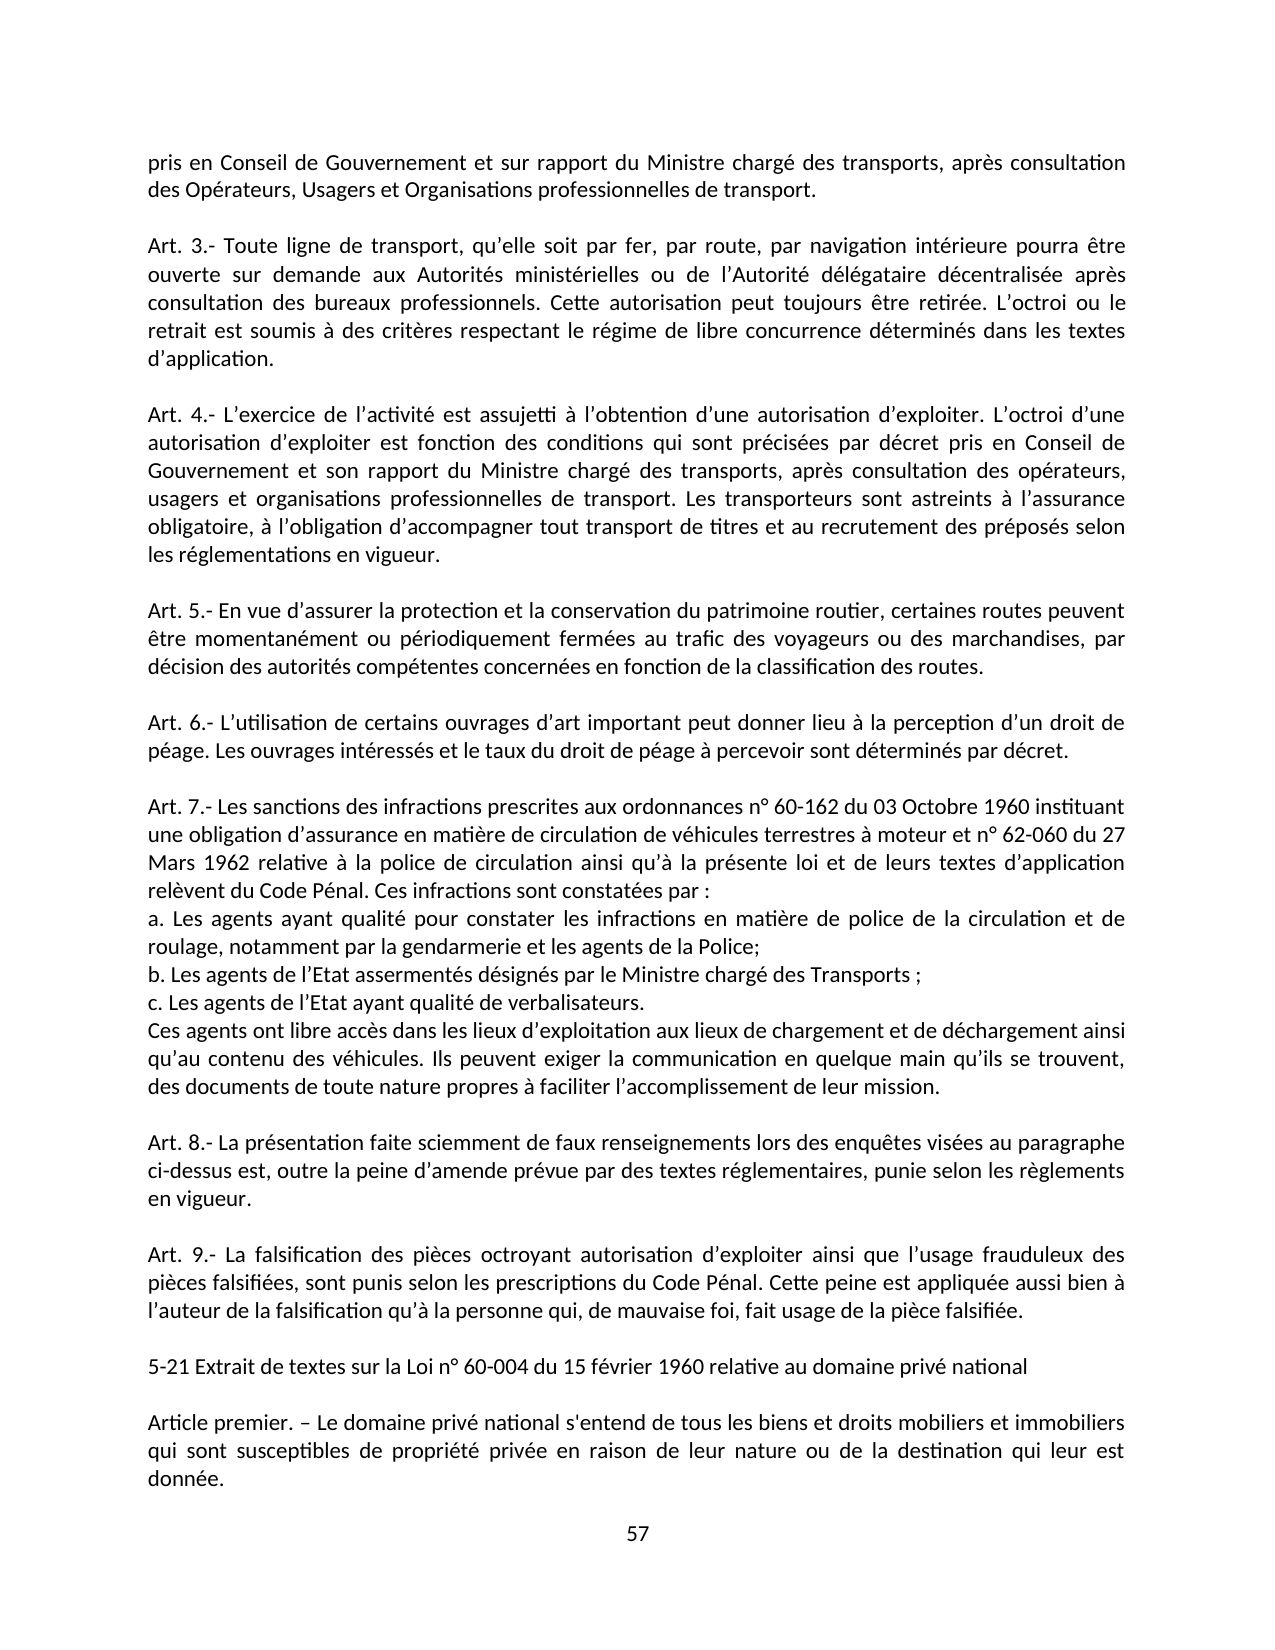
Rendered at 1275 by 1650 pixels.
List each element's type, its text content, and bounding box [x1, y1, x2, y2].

list Extrait de textes sur la Loi n° 60-004 du 15 février 1960 relative au domaine privé national [148, 1352, 1127, 1381]
text a. Les agents ayant qualité pour constater les infractions en matière de police de la circulation et de roulage, notamment par la gendarmerie et les agents de la Police; [148, 904, 1127, 960]
text Art. 8.- La présentation faite sciemment de faux renseignements lors des enquêtes visées au paragraphe ci-dessus est, outre la peine d’amende prévue par des textes réglementaires, punie selon les règlements en vigueur. [148, 1128, 1127, 1212]
text b. Les agents de l’Etat assermentés désignés par le Ministre chargé des Transports ; [148, 960, 1127, 988]
text Art. 4.- L’exercice de l’activité est assujetti à l’obtention d’une autorisation d’exploiter. L’octroi d’une autorisation d’exploiter est fonction des conditions qui sont précisées par décret pris en Conseil de Gouvernement et son rapport du Ministre chargé des transports, après consultation des opérateurs, usagers et organisations professionnelles de transport. Les transporteurs sont astreints à l’assurance obligatoire, à l’obligation d’accompagner tout transport de titres et au recrutement des préposés selon les réglementations en vigueur. [148, 400, 1127, 568]
text Art. 5.- En vue d’assurer la protection et la conservation du patrimoine routier, certaines routes peuvent être momentanément ou périodiquement fermées au trafic des voyageurs ou des marchandises, par décision des autorités compétentes concernées en fonction de la classification des routes. [148, 596, 1127, 680]
text c. Les agents de l’Etat ayant qualité de verbalisateurs. [148, 988, 1127, 1016]
text Art. 7.- Les sanctions des infractions prescrites aux ordonnances n° 60-162 du 03 Octobre 1960 instituant une obligation d’assurance en matière de circulation de véhicules terrestres à moteur et n° 62-060 du 27 Mars 1962 relative à la police de circulation ainsi qu’à la présente loi et de leurs textes d’application relèvent du Code Pénal. Ces infractions sont constatées par : [148, 792, 1127, 904]
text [148, 148, 1127, 204]
text Ces agents ont libre accès dans les lieux d’exploitation aux lieux de chargement et de déchargement ainsi qu’au contenu des véhicules. Ils peuvent exiger la communication en quelque main qu’ils se trouvent, des documents de toute nature propres à faciliter l’accomplissement de leur mission. [148, 1016, 1127, 1100]
text Art. 9.- La falsification des pièces octroyant autorisation d’exploiter ainsi que l’usage frauduleux des pièces falsifiées, sont punis selon les prescriptions du Code Pénal. Cette peine est appliquée aussi bien à l’auteur de la falsification qu’à la personne qui, de mauvaise foi, fait usage de la pièce falsifiée. [148, 1240, 1127, 1324]
text Art. 3.- Toute ligne de transport, qu’elle soit par fer, par route, par navigation intérieure pourra être ouverte sur demande aux Autorités ministérielles ou de l’Autorité délégataire décentralisée après consultation des bureaux professionnels. Cette autorisation peut toujours être retirée. L’octroi ou le retrait est soumis à des critères respectant le régime de libre concurrence déterminés dans les textes d’application. [148, 232, 1127, 372]
text Art. 6.- L’utilisation de certains ouvrages d’art important peut donner lieu à la perception d’un droit de péage. Les ouvrages intéressés et le taux du droit de péage à percevoir sont déterminés par décret. [148, 708, 1127, 764]
text Article premier. – Le domaine privé national s'entend de tous les biens et droits mobiliers et immobiliers qui sont susceptibles de propriété privée en raison de leur nature ou de la destination qui leur est donnée. [148, 1408, 1127, 1493]
